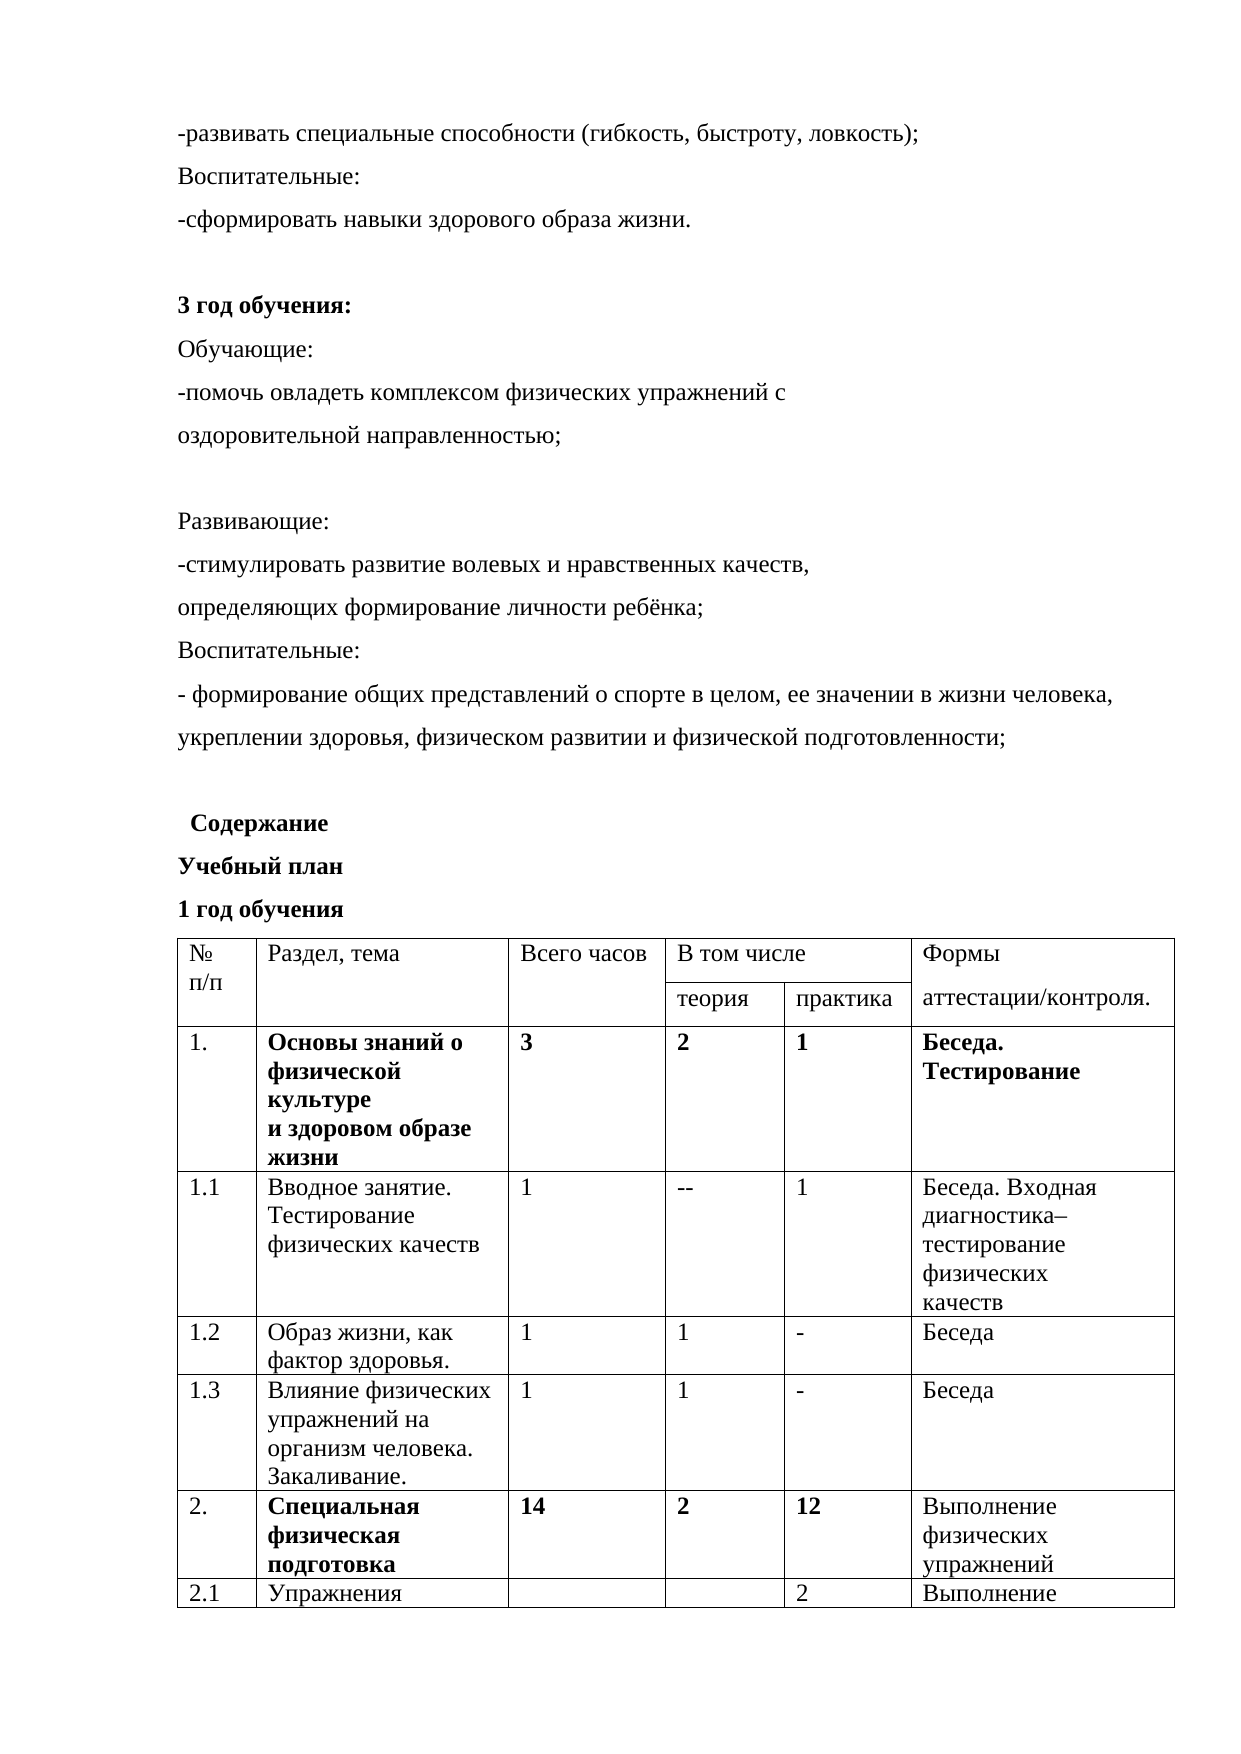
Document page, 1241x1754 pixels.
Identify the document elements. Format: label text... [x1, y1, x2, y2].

table_cell 14 [509, 1491, 665, 1577]
table_cell 1 [666, 1375, 784, 1490]
table_cell Основы знаний о физической культуре и здоровом образе жизни [257, 1027, 508, 1171]
table_cell Беседа [912, 1317, 1174, 1374]
table_cell 12 [785, 1491, 911, 1577]
table_cell -- [666, 1172, 784, 1316]
text -стимулировать развитие волевых и нравственных качеств, определяющих формирование личности ребёнка; Воспитательные: [177, 549, 1152, 664]
table_cell Влияние физических упражнений на организм человека. Закаливание. [257, 1375, 508, 1490]
table_header Раздел, тема [257, 939, 508, 1026]
table_cell 1.3 [178, 1375, 256, 1490]
table_cell Образ жизни, как фактор здоровья. [257, 1317, 508, 1374]
table_cell 1 [509, 1375, 665, 1490]
table_cell Выполнение физических упражнений [912, 1491, 1174, 1577]
text -развивать специальные способности (гибкость, быстроту, ловкость); Воспитательные: [177, 118, 1152, 190]
text Учебный план [177, 851, 1152, 880]
table_cell 1.1 [178, 1172, 256, 1316]
text -сформировать навыки здорового образа жизни. [177, 204, 1152, 276]
table_header Всего часов [509, 939, 665, 1026]
text Обучающие: [177, 334, 1152, 362]
table_cell 2. [178, 1491, 256, 1577]
text - формирование общих представлений о спорте в целом, ее значении в жизни человека, укреплении здоровья, физическом развитии и физической подготовленности; [177, 679, 1152, 751]
table_cell 2 [666, 1491, 784, 1577]
table_cell 3 [509, 1027, 665, 1171]
table_cell 2.1 [178, 1579, 256, 1607]
table_cell - [785, 1317, 911, 1374]
text Развивающие: [177, 506, 1152, 535]
table_cell 2 [785, 1579, 911, 1607]
table_cell 1 [785, 1172, 911, 1316]
table_cell Вводное занятие. Тестирование физических качеств [257, 1172, 508, 1316]
text 3 год обучения: [177, 291, 1152, 319]
table_header Формы аттестации/контроля. [912, 939, 1174, 1026]
table_cell Специальная физическая подготовка [257, 1491, 508, 1577]
table_cell теория [666, 983, 784, 1026]
table_cell Беседа [912, 1375, 1174, 1490]
text -помочь овладеть комплексом физических упражнений с оздоровительной направленностью; [177, 377, 1152, 449]
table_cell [912, 1579, 1174, 1607]
text Содержание [177, 808, 1152, 837]
table_cell [509, 1579, 665, 1607]
text 1 год обучения [177, 894, 1152, 923]
table_cell практика [785, 983, 911, 1026]
table_cell 1 [666, 1317, 784, 1374]
table_cell 1 [509, 1317, 665, 1374]
table_cell Беседа. Тестирование [912, 1027, 1174, 1171]
table_cell 1 [785, 1027, 911, 1171]
table_cell Беседа. Входная диагностика– тестирование физических качеств [912, 1172, 1174, 1316]
table_cell 1.2 [178, 1317, 256, 1374]
table_cell 1 [509, 1172, 665, 1316]
table_header № п/п [178, 939, 256, 1026]
table_cell [666, 1579, 784, 1607]
table_cell 2 [666, 1027, 784, 1171]
table_cell - [785, 1375, 911, 1490]
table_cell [257, 1579, 508, 1607]
table_header В том числе [666, 939, 911, 982]
table_cell 1. [178, 1027, 256, 1171]
